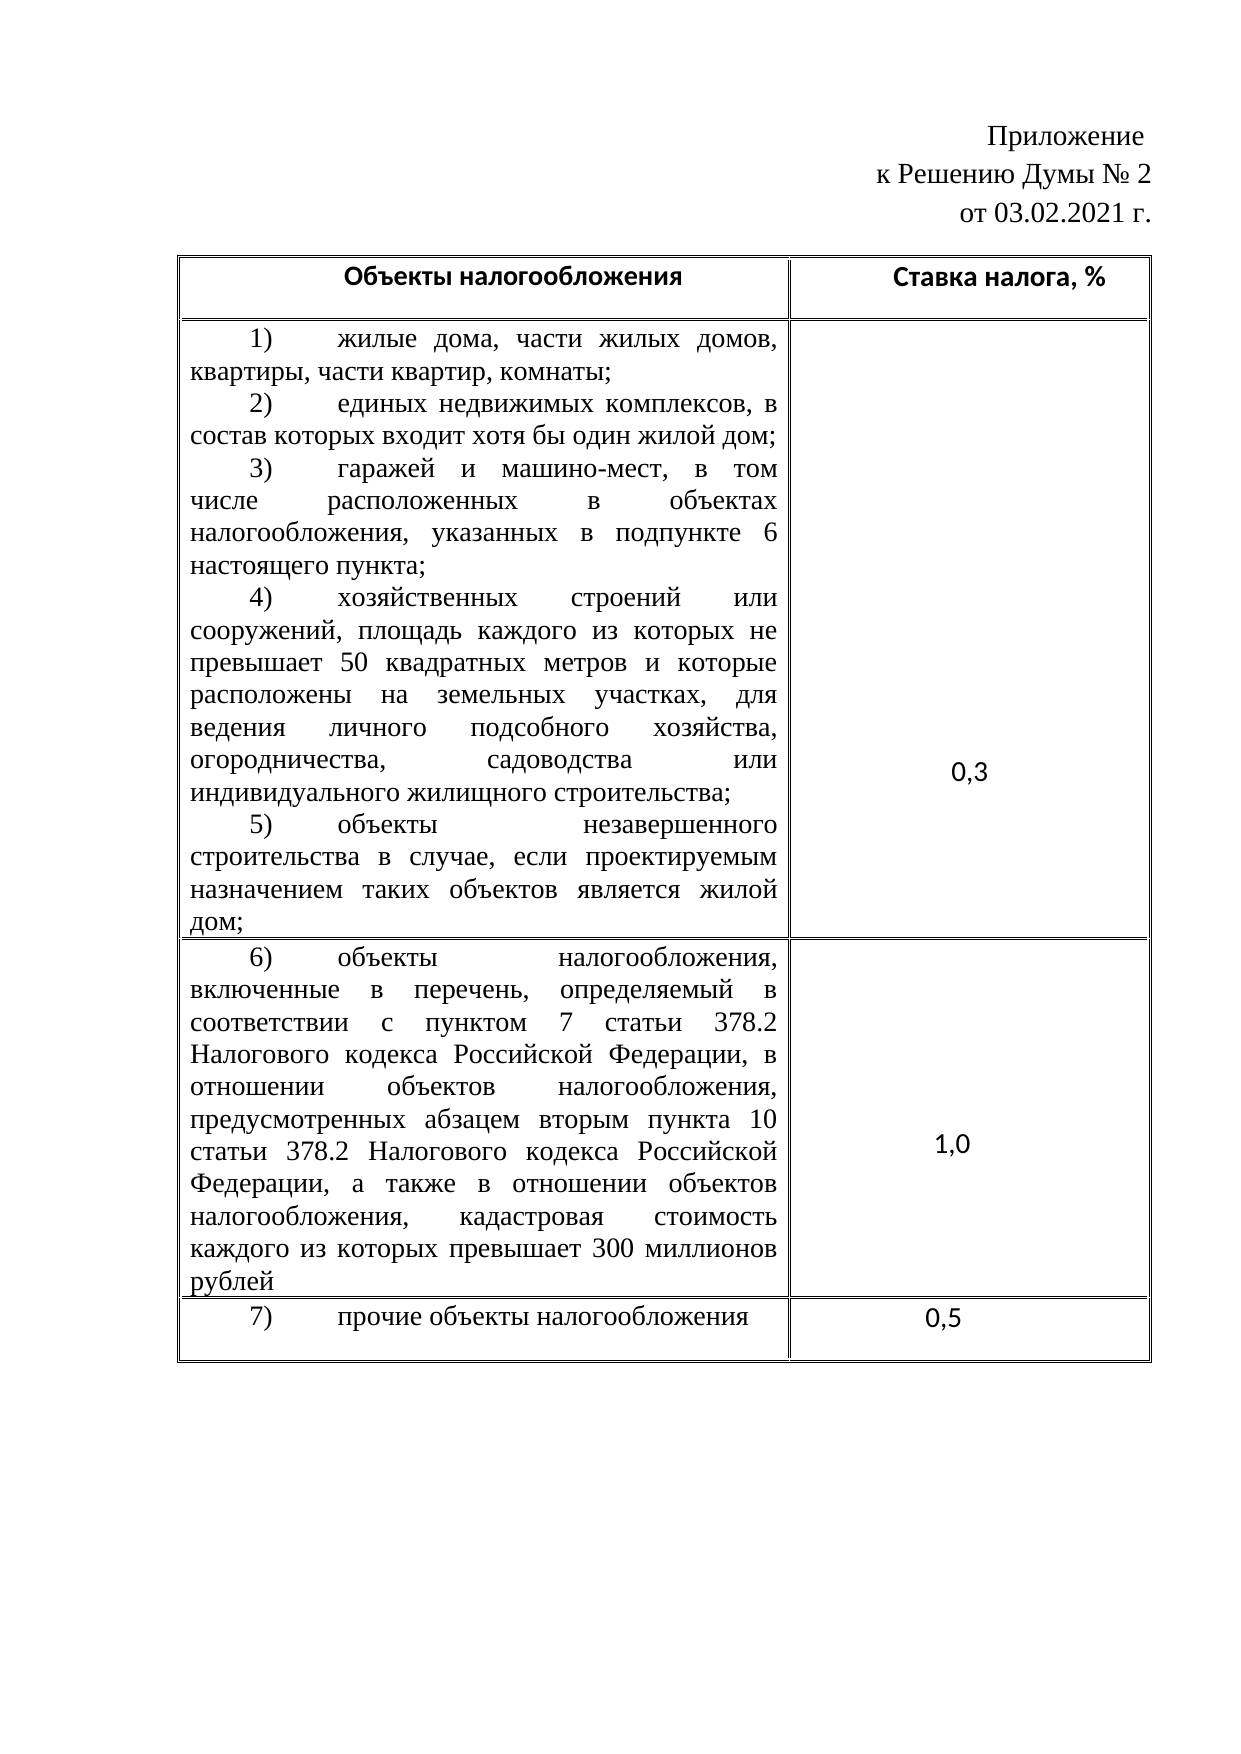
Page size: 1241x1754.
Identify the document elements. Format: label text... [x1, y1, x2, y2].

table_cell 0,3 [789, 318, 1150, 937]
table_cell 0,5 [789, 1296, 1150, 1359]
table_header Объекты налогообложения [180, 258, 789, 318]
table_cell 1,0 [791, 937, 1149, 1296]
text Приложение к Решению Думы № 2 от 03.02.2021 г. [177, 118, 1152, 229]
table_cell прочие объекты налогообложения [179, 1296, 789, 1359]
table_header Ставка налога, % [789, 258, 1149, 318]
table_cell жилые дома, части жилых домов, квартиры, части квартир, комнаты; единых недвижимых комплексов, в состав которых входит хотя бы один жилой дом; гаражей и машино-мест, в том числе расположенных в объектах налогообложения, указанных в подпункте 6 настоящего пункта; хозяйственных строений или сооружений, площадь каждого из которых не превышает 50 квадратных метров и которые расположены на земельных участках, для ведения личного подсобного хозяйства, огородничества, садоводства или индивидуального жилищного строительства; объекты незавершенного строительства в случае, если проектируемым назначением таких объектов является жилой дом; [179, 318, 789, 937]
table_cell объекты налогообложения, включенные в перечень, определяемый в соответствии с пунктом 7 статьи 378.2 Налогового кодекса Российской Федерации, в отношении объектов налогообложения, предусмотренных абзацем вторым пункта 10 статьи 378.2 Налогового кодекса Российской Федерации, а также в отношении объектов налогообложения, кадастровая стоимость каждого из которых превышает 300 миллионов рублей [180, 937, 788, 1296]
